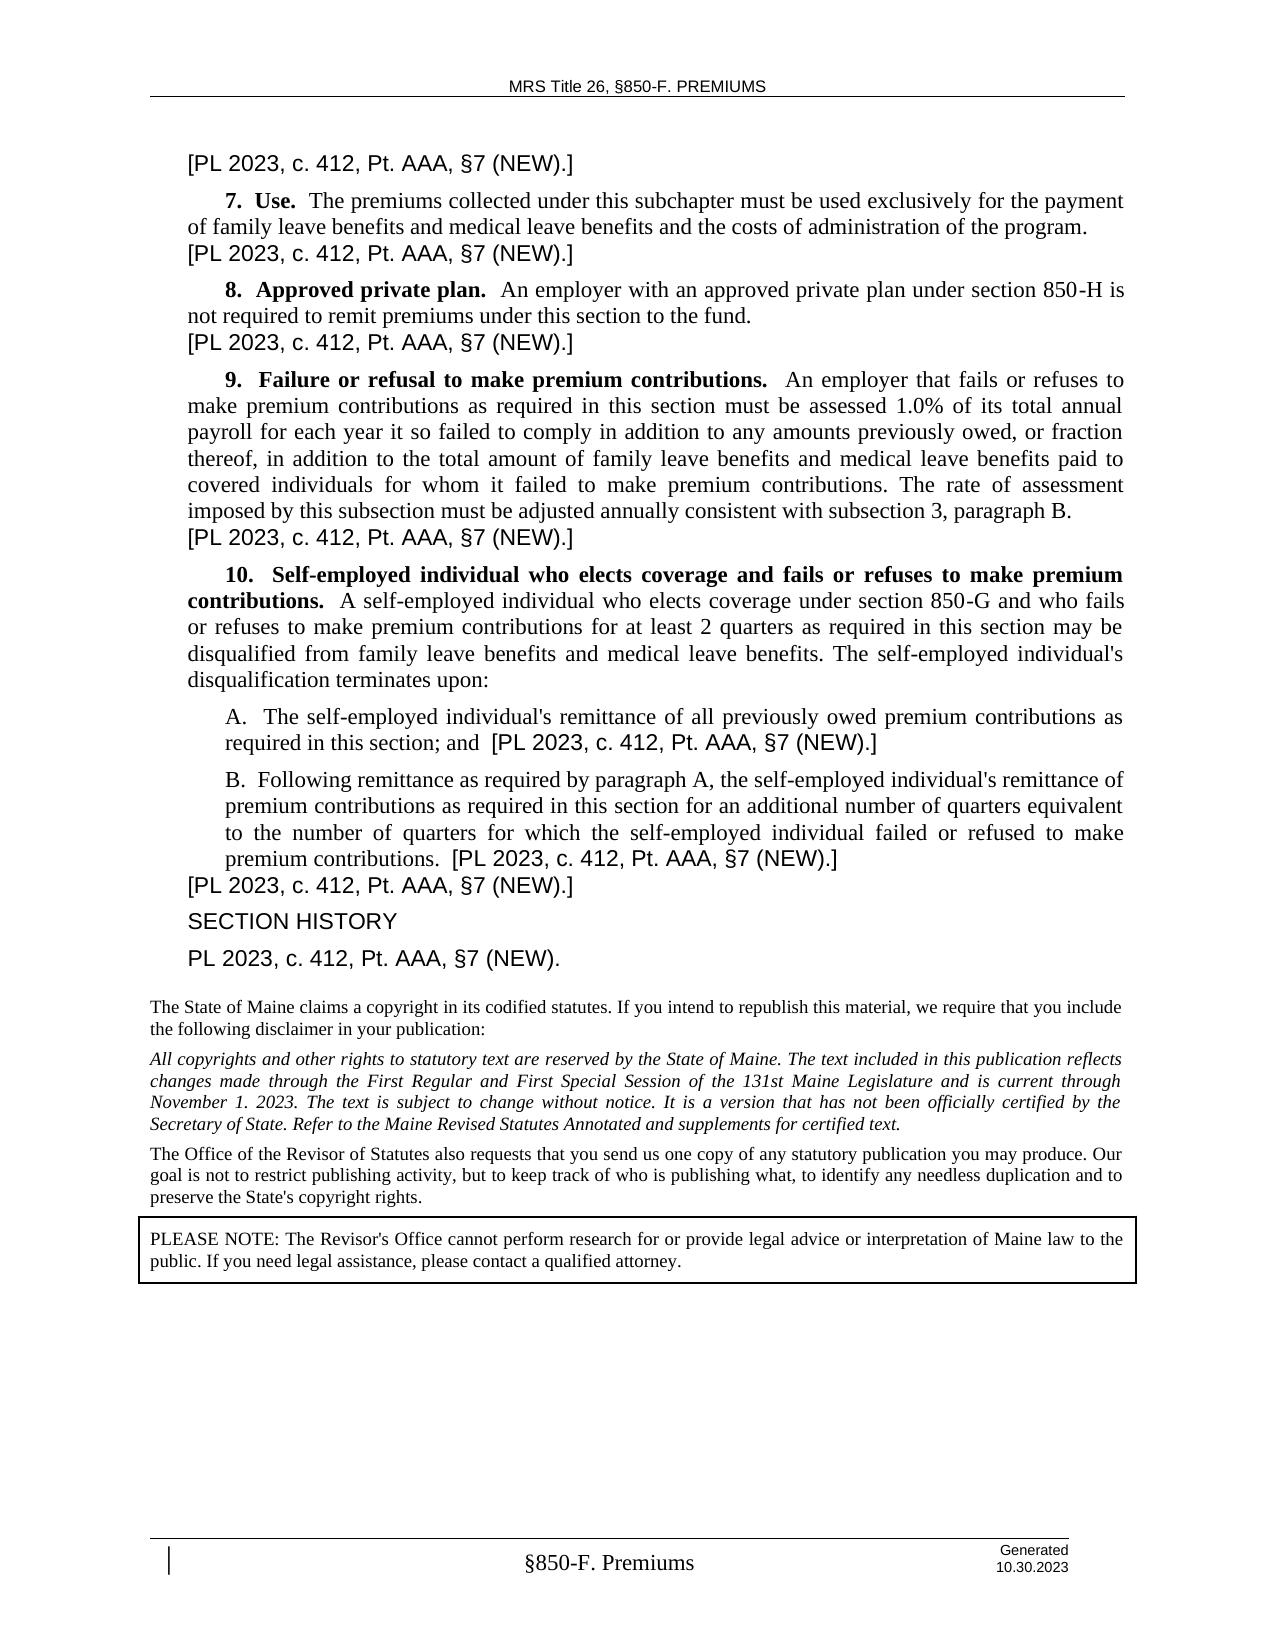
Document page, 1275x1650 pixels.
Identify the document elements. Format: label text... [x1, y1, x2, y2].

text A. The self-employed individual's remittance of all previously owed premium contributions as required in this section; and [PL 2023, c. 412, Pt. AAA, §7 (NEW).] [225, 703, 1125, 756]
text [PL 2023, c. 412, Pt. AAA, §7 (NEW).] [187, 329, 1125, 355]
text The Office of the Revisor of Statutes also requests that you send us one copy of any statutory publication you may produce. Our goal is not to restrict publishing activity, but to keep track of who is publishing what, to identify any needless duplication and to preserve the State's copyright rights. [150, 1142, 1125, 1207]
text SECTION HISTORY [187, 908, 1125, 935]
text The State of Maine claims a copyright in its codified statutes. If you intend to republish this material, we require that you include the following disclaimer in your publication: [150, 996, 1125, 1039]
text PL 2023, c. 412, Pt. AAA, §7 (NEW). [187, 945, 1125, 971]
text All copyrights and other rights to statutory text are reserved by the State of Maine. The text included in this publication reflects changes made through the First Regular and First Special Session of the 131st Maine Legislature and is current through November 1. 2023 . The text is subject to change without notice. It is a version that has not been officially certified by the Secretary of State. Refer to the Maine Revised Statutes Annotated and supplements for certified text. [150, 1048, 1125, 1134]
text B. Following remittance as required by paragraph A, the self-employed individual's remittance of premium contributions as required in this section for an additional number of quarters equivalent to the number of quarters for which the self-employed individual failed or refused to make premium contributions. [PL 2023, c. 412, Pt. AAA, §7 (NEW).] [225, 766, 1125, 872]
text [PL 2023, c. 412, Pt. AAA, §7 (NEW).] [187, 150, 1125, 176]
text [PL 2023, c. 412, Pt. AAA, §7 (NEW).] [187, 239, 1125, 266]
text 9. Failure or refusal to make premium contributions. An employer that fails or refuses to make premium contributions as required in this section must be assessed 1.0% of its total annual payroll for each year it so failed to comply in addition to any amounts previously owed, or fraction thereof, in addition to the total amount of family leave benefits and medical leave benefits paid to covered individuals for whom it failed to make premium contributions. The rate of assessment imposed by this subsection must be adjusted annually consistent with subsection 3, paragraph B. [187, 366, 1125, 524]
text 8. Approved private plan. An employer with an approved private plan under section 850‑H is not required to remit premiums under this section to the fund. [187, 276, 1125, 329]
text 7. Use. The premiums collected under this subchapter must be used exclusively for the payment of family leave benefits and medical leave benefits and the costs of administration of the program. [187, 187, 1125, 239]
text [PL 2023, c. 412, Pt. AAA, §7 (NEW).] [187, 524, 1125, 550]
text PLEASE NOTE: The Revisor's Office cannot perform research for or provide legal advice or interpretation of Maine law to the public. If you need legal assistance, please contact a qualified attorney. [140, 1218, 1135, 1282]
text [PL 2023, c. 412, Pt. AAA, §7 (NEW).] [187, 872, 1125, 898]
text 10. Self-employed individual who elects coverage and fails or refuses to make premium contributions. A self-employed individual who elects coverage under section 850‑G and who fails or refuses to make premium contributions for at least 2 quarters as required in this section may be disqualified from family leave benefits and medical leave benefits. The self-employed individual's disqualification terminates upon: [187, 561, 1125, 692]
